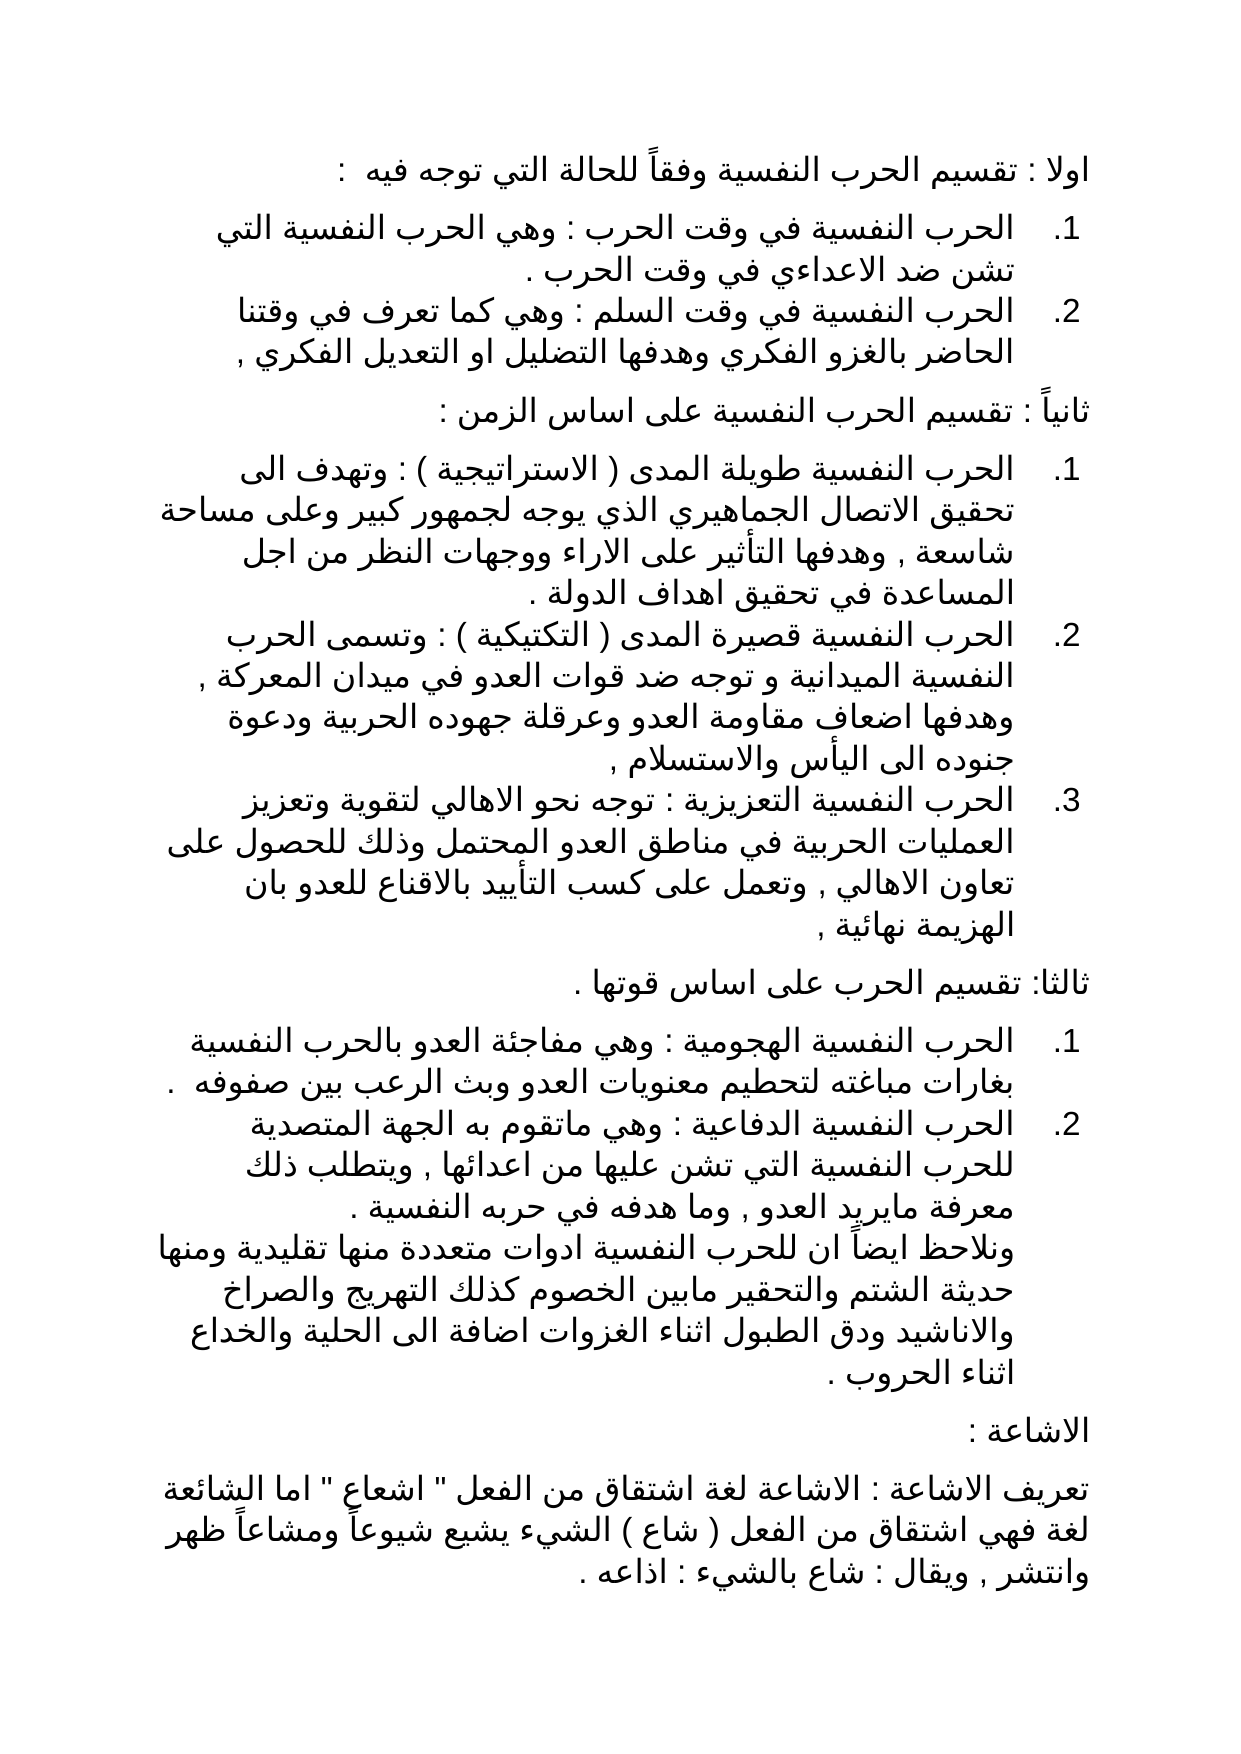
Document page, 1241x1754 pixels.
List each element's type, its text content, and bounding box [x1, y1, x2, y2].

list الحرب النفسية طويلة المدى ( الاستراتيجية ) : وتهدف الى تحقيق الاتصال الجماهيري الذي يوجه لجمهور كبير وعلى مساحة شاسعة , وهدفها التأثير على الاراء ووجهات النظر من اجل المساعدة في تحقيق اهداف الدولة . [150, 449, 1053, 612]
list الحرب النفسية في وقت السلم : وهي كما تعرف في وقتنا الحاضر بالغزو الفكري وهدفها التضليل او التعديل الفكري , [150, 291, 1053, 371]
text ثالثا: تقسيم الحرب على اساس قوتها . [150, 963, 1090, 1001]
text اولا : تقسيم الحرب النفسية وفقاً للحالة التي توجه فيه : [150, 150, 1090, 188]
list الحرب النفسية في وقت الحرب : وهي الحرب النفسية التي تشن ضد الاعداءي في وقت الحرب . [150, 208, 1053, 288]
list الحرب النفسية الهجومية : وهي مفاجئة العدو بالحرب النفسية بغارات مباغته لتحطيم معنويات العدو وبث الرعب بين صفوفه . [150, 1021, 1053, 1101]
list الحرب النفسية التعزيزية : توجه نحو الاهالي لتقوية وتعزيز العمليات الحربية في مناطق العدو المحتمل وذلك للحصول على تعاون الاهالي , وتعمل على كسب التأييد بالاقناع للعدو بان الهزيمة نهائية , [150, 780, 1053, 943]
text الاشاعة : [150, 1411, 1090, 1449]
list الحرب النفسية الدفاعية : وهي ماتقوم به الجهة المتصدية للحرب النفسية التي تشن عليها من اعدائها , ويتطلب ذلك معرفة مايريد العدو , وما هدفه في حربه النفسية . [150, 1104, 1053, 1225]
list الحرب النفسية قصيرة المدى ( التكتيكية ) : وتسمى الحرب النفسية الميدانية و توجه ضد قوات العدو في ميدان المعركة , وهدفها اضعاف مقاومة العدو وعرقلة جهوده الحربية ودعوة جنوده الى اليأس والاستسلام , [150, 614, 1053, 777]
list ونلاحظ ايضاً ان للحرب النفسية ادوات متعددة منها تقليدية ومنها حديثة الشتم والتحقير مابين الخصوم كذلك التهريج والصراخ والاناشيد ودق الطبول اثناء الغزوات اضافة الى الحلية والخداع اثناء الحروب . [150, 1228, 1015, 1391]
text ثانياً : تقسيم الحرب النفسية على اساس الزمن : [150, 391, 1090, 429]
text تعريف الاشاعة : الاشاعة لغة اشتقاق من الفعل " اشعاع " اما الشائعة لغة فهي اشتقاق من الفعل ( شاع ) الشيء يشيع شيوعاً ومشاعاً ظهر وانتشر , ويقال : شاع بالشيء : اذاعه . [150, 1469, 1090, 1590]
